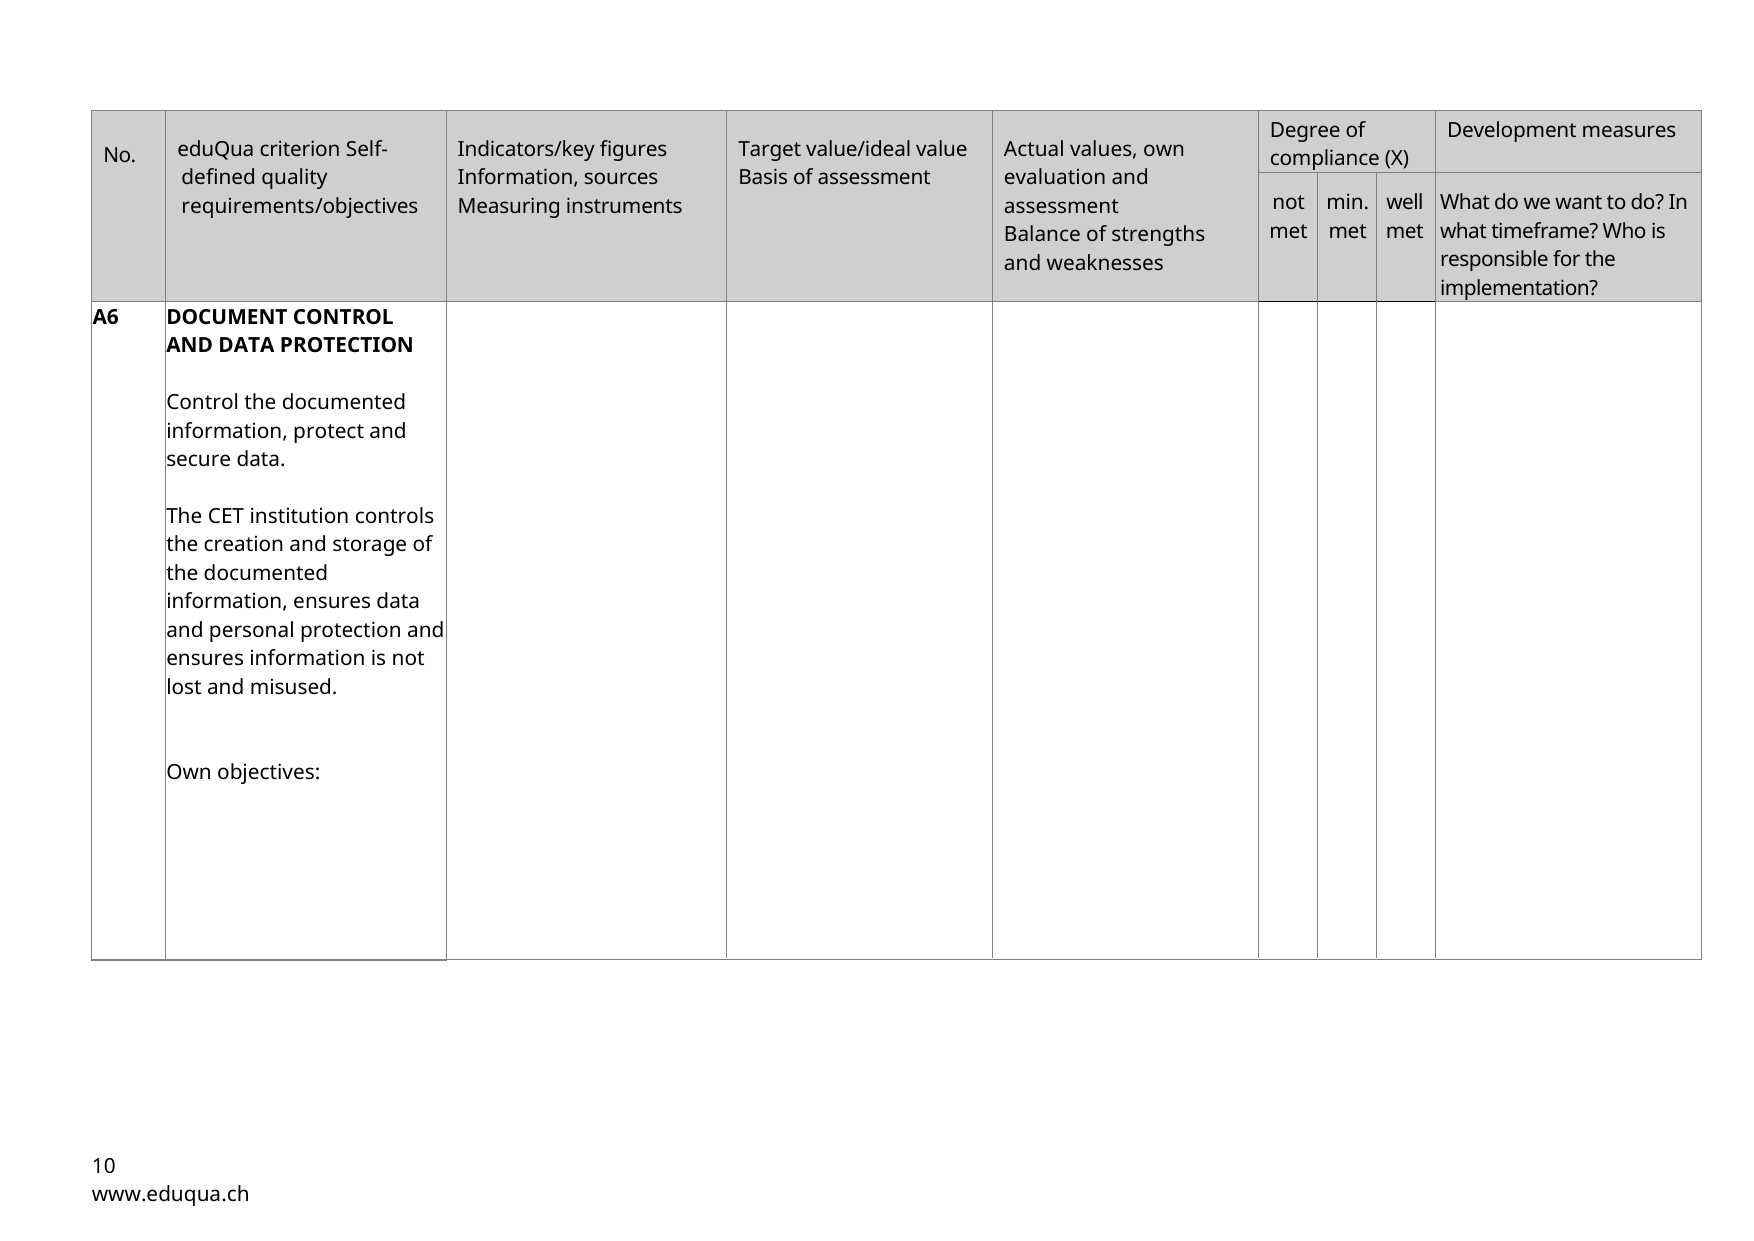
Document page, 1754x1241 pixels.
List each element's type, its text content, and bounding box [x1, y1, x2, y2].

table_cell [992, 302, 1258, 959]
table_cell [1317, 302, 1376, 959]
table_cell [727, 302, 992, 959]
table_header Development measures [1436, 111, 1701, 172]
table_cell DOCUMENT CONTROL AND DATA PROTECTION Control the documented information, protect and secure data. The CET institution controls the creation and storage of the documented information, ensures data and personal protection and ensures information is not lost and misused. Own objectives: [166, 302, 446, 959]
table_cell not met [1259, 173, 1317, 301]
table_header No. [92, 111, 165, 301]
table_cell A6 [92, 302, 165, 959]
table_cell [1376, 302, 1435, 959]
table_header Degree of compliance (X) [1259, 111, 1435, 172]
table_cell [447, 302, 727, 959]
table_header Target value/ideal value Basis of assessment [727, 111, 992, 301]
table_cell [1258, 302, 1317, 959]
table_cell well met [1377, 173, 1435, 301]
table_header eduQua criterion Self-defined quality requirements/objectives [166, 111, 446, 301]
table_header Indicators/key figures Information, sources Measuring instruments [447, 111, 726, 301]
table_cell [1435, 302, 1701, 959]
table_cell min. met [1318, 173, 1376, 301]
table_cell What do we want to do? In what timeframe? Who is responsible for the implementation? [1436, 173, 1701, 301]
table_header Actual values, own evaluation and assessment Balance of strengths and weaknesses [993, 111, 1258, 301]
